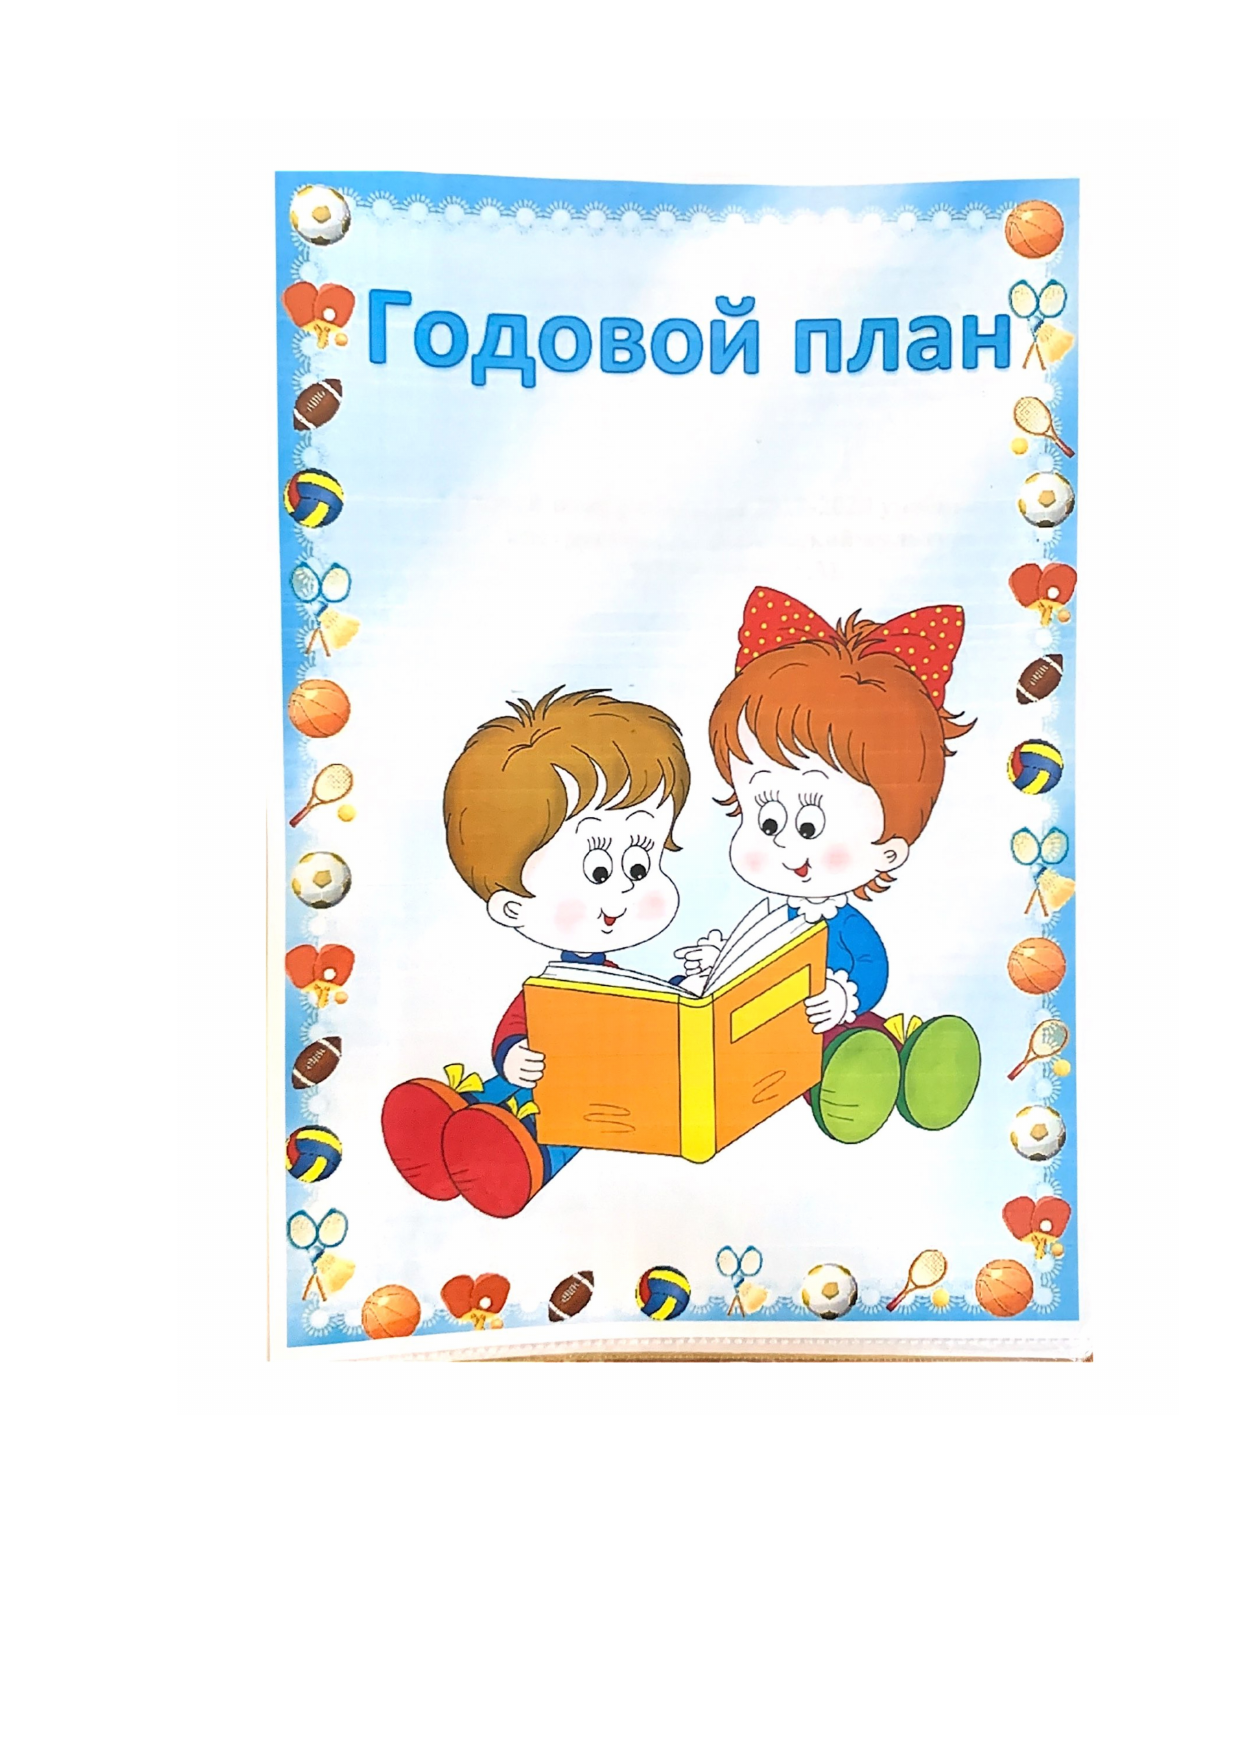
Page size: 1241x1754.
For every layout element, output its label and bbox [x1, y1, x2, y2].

picture [177, 118, 1180, 1415]
